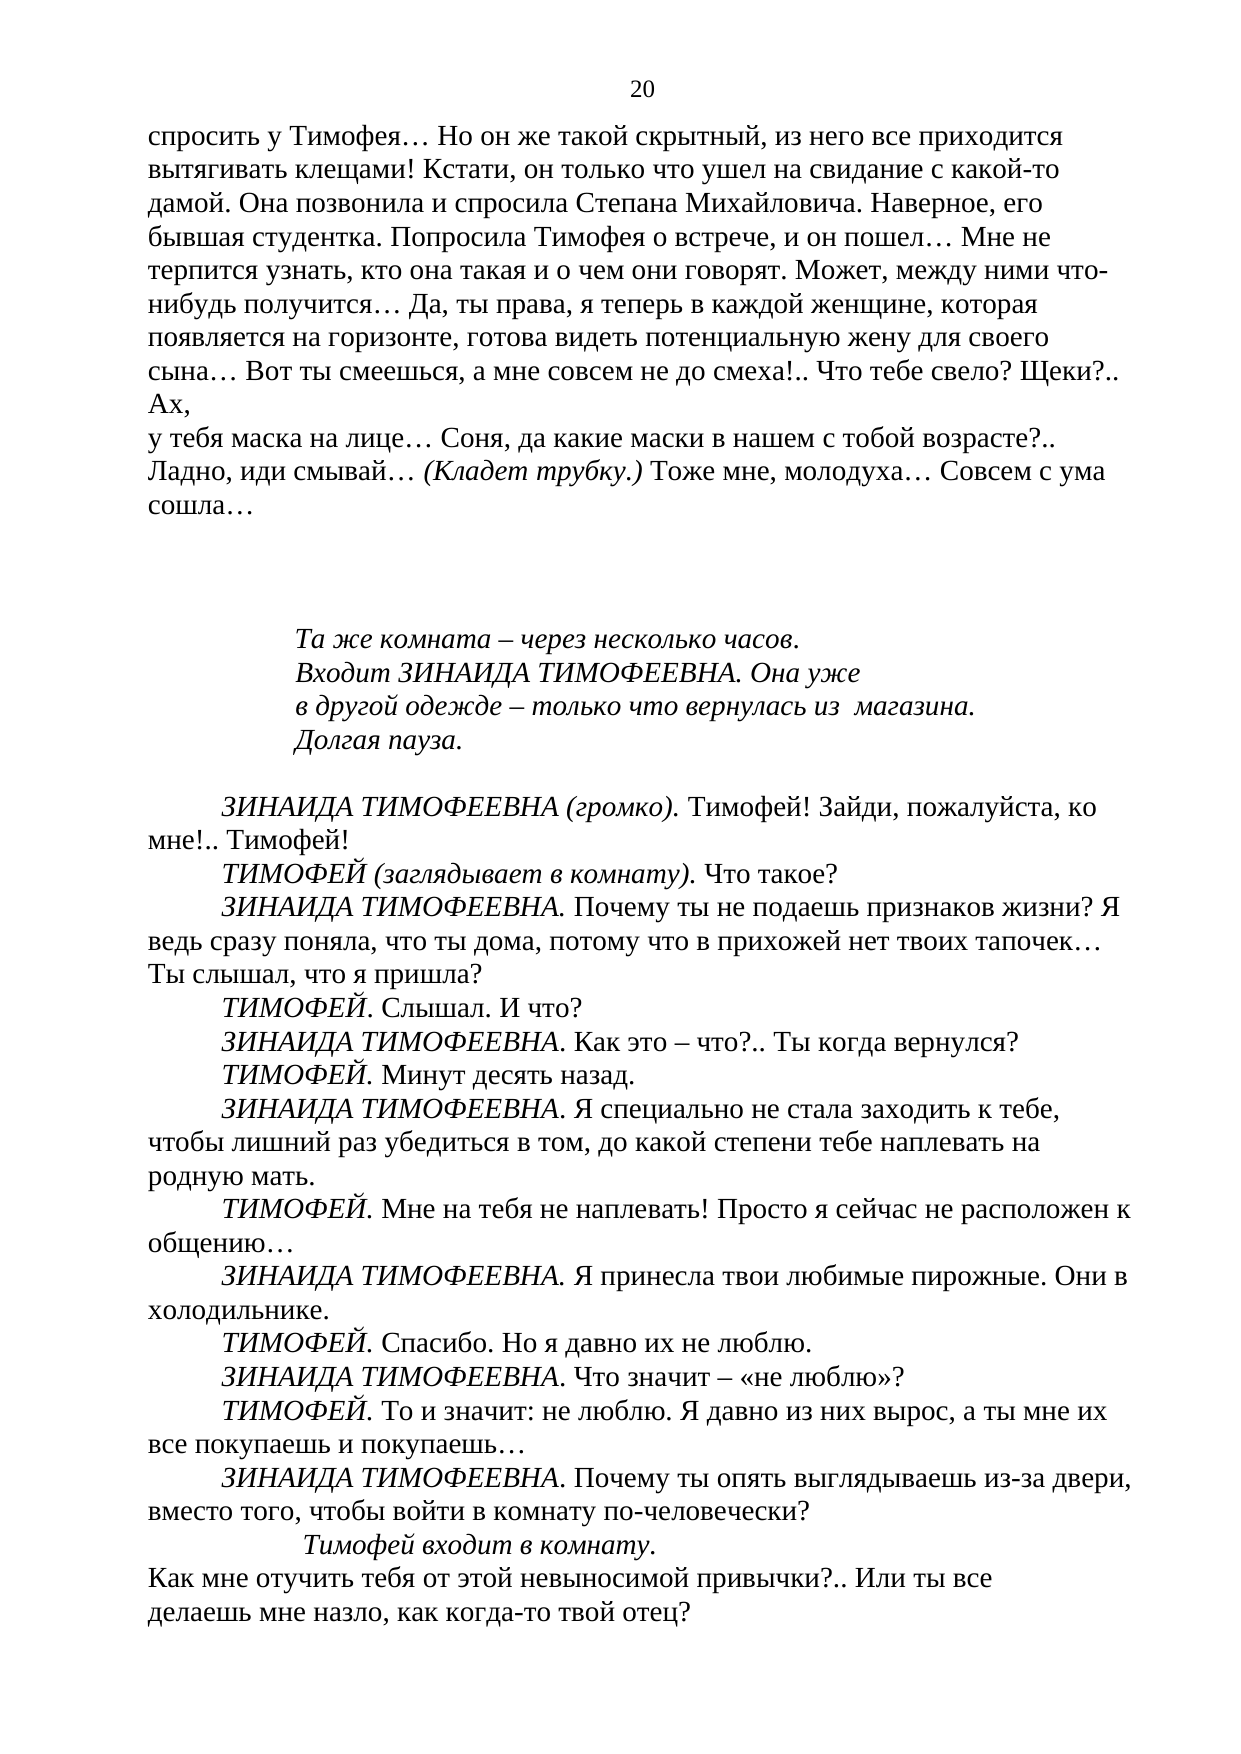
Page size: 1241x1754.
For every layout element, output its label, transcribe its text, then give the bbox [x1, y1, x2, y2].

text ТИМОФЕЙ. Мне на тебя не наплевать! Просто я сейчас не расположен к общению… [148, 1191, 1137, 1258]
text у тебя маска на лице… Соня, да какие маски в нашем с тобой возрасте?.. Ладно, иди смывай… (Кладет трубку.) Тоже мне, молодуха… Совсем с ума сошла… [148, 420, 1137, 521]
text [148, 118, 1137, 420]
text Та же комната – через несколько часов. [148, 621, 1137, 655]
text ЗИНАИДА ТИМОФЕЕВНА. Почему ты опять выглядываешь из-за двери, вместо того, чтобы войти в комнату по-человечески? [148, 1460, 1137, 1527]
text Долгая пауза. [148, 722, 1137, 755]
text ТИМОФЕЙ. Минут десять назад. [148, 1057, 1137, 1091]
text Как мне отучить тебя от этой невыносимой привычки?.. Или ты все [148, 1560, 1137, 1594]
text ЗИНАИДА ТИМОФЕЕВНА. Я специально не стала заходить к тебе, чтобы лишний раз убедиться в том, до какой степени тебе наплевать на родную мать. [148, 1091, 1137, 1191]
text ТИМОФЕЙ. Спасибо. Но я давно их не люблю. [148, 1326, 1137, 1359]
text ЗИНАИДА ТИМОФЕЕВНА. Что значит – «не люблю»? [148, 1359, 1137, 1393]
text ТИМОФЕЙ. То и значит: не люблю. Я давно из них вырос, а ты мне их все покупаешь и покупаешь… [148, 1393, 1137, 1460]
text ЗИНАИДА ТИМОФЕЕВНА. Я принесла твои любимые пирожные. Они в холодильнике. [148, 1258, 1137, 1326]
text Входит ЗИНАИДА ТИМОФЕЕВНА. Она уже [148, 655, 1137, 688]
text ЗИНАИДА ТИМОФЕЕВНА. Как это – что?.. Ты когда вернулся? [148, 1024, 1137, 1057]
subtitle ЗИНАИДА ТИМОФЕЕВНА (громко). Тимофей! Зайди, пожалуйста, ко мне!.. Тимофей! [148, 789, 1137, 856]
text в другой одежде – только что вернулась из магазина. [148, 688, 1137, 722]
text Тимофей входит в комнату. [148, 1527, 1137, 1560]
text ЗИНАИДА ТИМОФЕЕВНА. Почему ты не подаешь признаков жизни? Я ведь сразу поняла, что ты дома, потому что в прихожей нет твоих тапочек… Ты слышал, что я пришла? [148, 889, 1137, 990]
text делаешь мне назло, как когда-то твой отец? [148, 1594, 1137, 1627]
text ТИМОФЕЙ. Слышал. И что? [148, 990, 1137, 1024]
text ТИМОФЕЙ (заглядывает в комнату). Что такое? [148, 856, 1137, 889]
